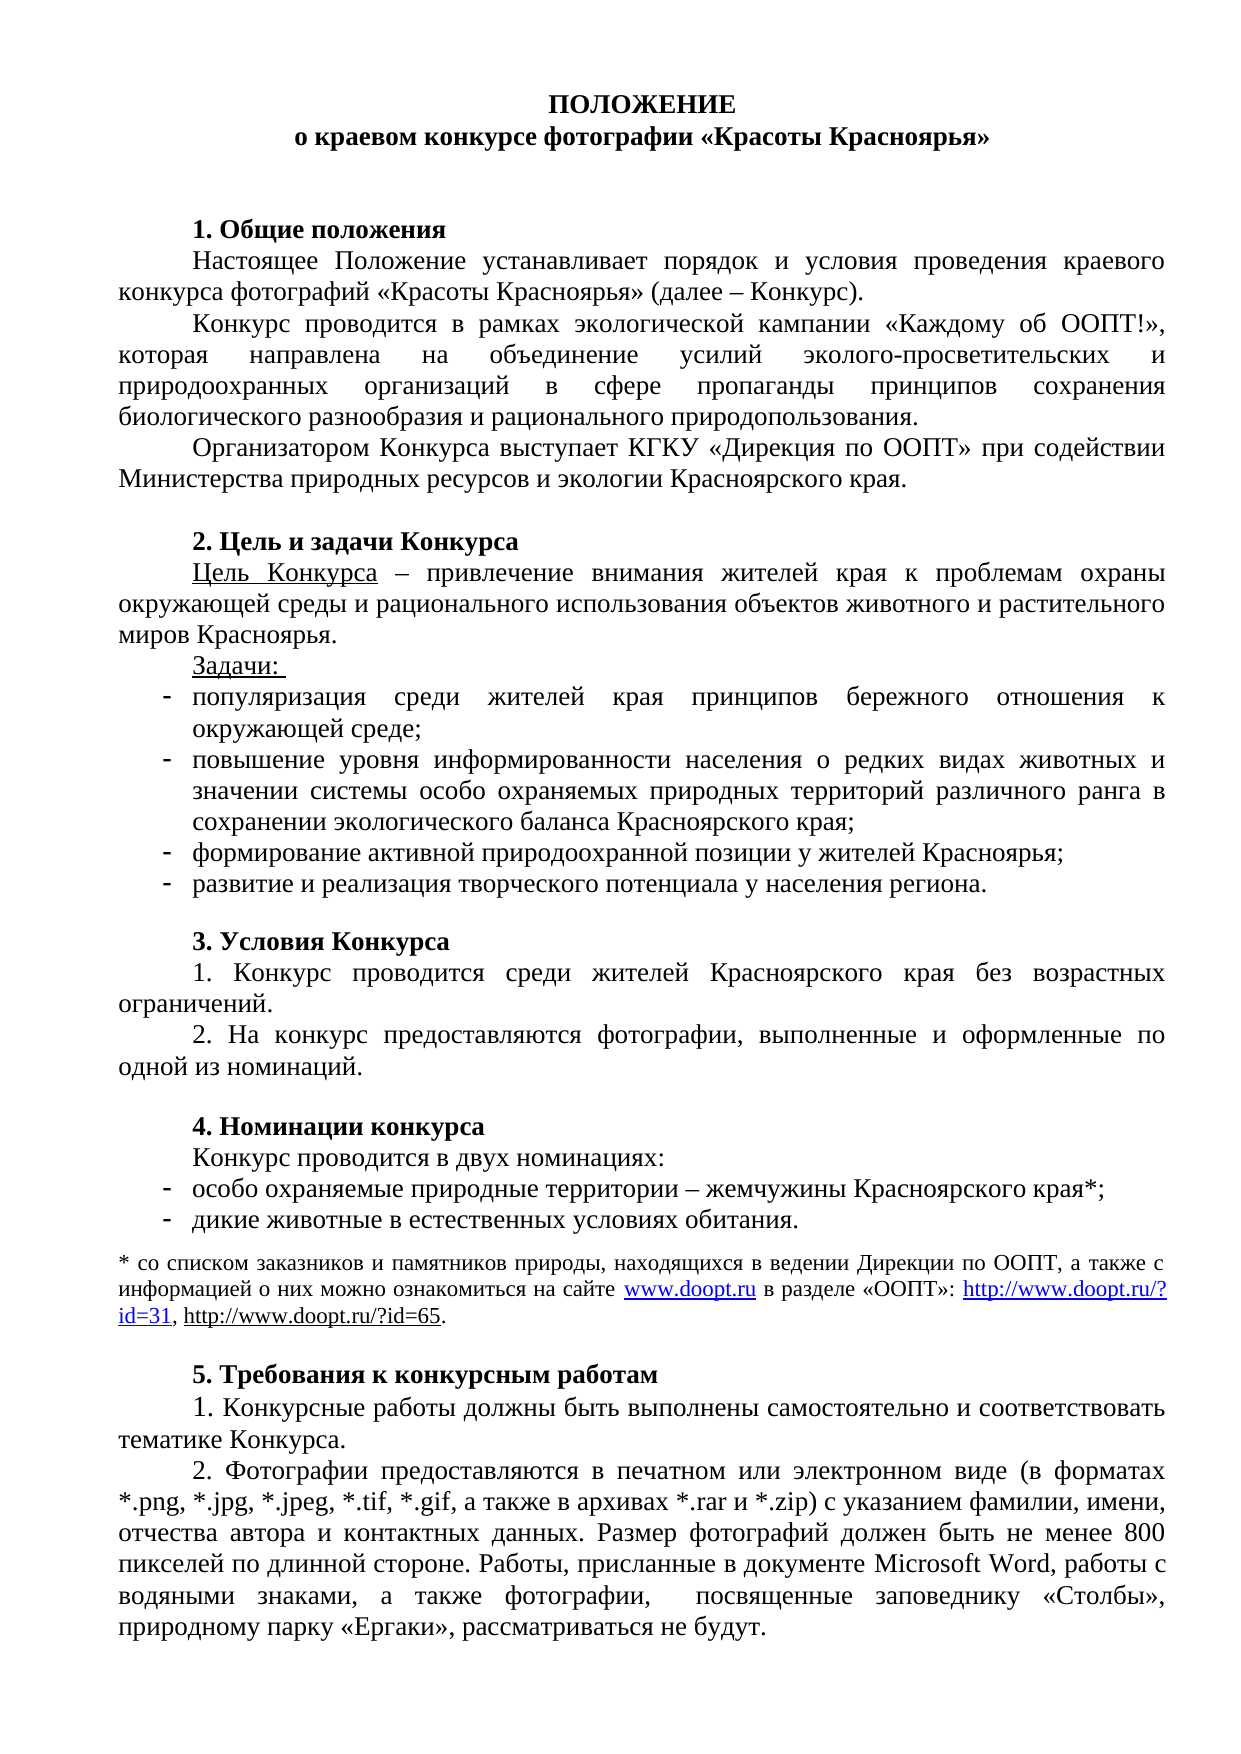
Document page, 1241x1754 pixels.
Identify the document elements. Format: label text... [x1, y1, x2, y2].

list дикие животные в естественных условиях обитания. [118, 1203, 1167, 1234]
text 1. Конкурс проводится среди жителей Красноярского края без возрастных ограничений. [118, 956, 1167, 1019]
text Цель Конкурса – привлечение внимания жителей края к проблемам охраны окружающей среды и рационального использования объектов животного и растительного миров Красноярья. [118, 556, 1167, 649]
text 2. Фотографии предоставляются в печатном или электронном виде (в форматах *.png, *.jpg, *.jpeg, *.tif, *.gif, а также в архивах *.rar и *.zip) с указанием фамилии, имени, отчества автора и контактных данных. Размер фотографий должен быть не менее 800 пикселей по длинной стороне. Работы, присланные в документе Microsoft Word, работы с водяными знаками, а также фотографии, посвященные заповеднику «Столбы», природному парку «Ергаки», рассматриваться не будут. [118, 1454, 1167, 1641]
list особо охраняемые природные территории – жемчужины Красноярского края*; [118, 1172, 1167, 1203]
text 1. Общие положения [118, 213, 1167, 244]
list формирование активной природоохранной позиции у жителей Красноярья; [162, 836, 1167, 868]
text 1. Конкурсные работы должны быть выполнены самостоятельно и соответствовать тематике Конкурса. [118, 1389, 1167, 1454]
text 2. Цель и задачи Конкурса [118, 525, 1167, 556]
list популяризация среди жителей края принципов бережного отношения к окружающей среде; [162, 680, 1167, 743]
text 4. Номинации конкурса [118, 1110, 1167, 1141]
text Конкурс проводится в двух номинациях: [118, 1141, 1167, 1172]
text Конкурс проводится в рамках экологической кампании «Каждому об ООПТ!», которая направлена на объединение усилий эколого-просветительских и природоохранных организаций в сфере пропаганды принципов сохранения биологического разнообразия и рационального природопользования. [118, 307, 1167, 431]
text 3. Условия Конкурса [118, 925, 1167, 956]
text 2. На конкурс предоставляются фотографии, выполненные и оформленные по одной из номинаций. [118, 1019, 1167, 1081]
text 5. Требования к конкурсным работам [118, 1358, 1167, 1389]
text Организатором Конкурса выступает КГКУ «Дирекция по ООПТ» при содействии Министерства природных ресурсов и экологии Красноярского края. [118, 431, 1167, 493]
text * со списком заказников и памятников природы, находящихся в ведении Дирекции по ООПТ, а также с информацией о них можно ознакомиться на сайте www.doopt.ru в разделе «ООПТ»: http://www.doopt.ru/?id=31, http://www.doopt.ru/?id=65. [118, 1249, 1167, 1328]
text о краевом конкурсе фотографии «Красоты Красноярья» [118, 120, 1167, 151]
text Настоящее Положение устанавливает порядок и условия проведения краевого конкурса фотографий «Красоты Красноярья» (далее – Конкурс). [118, 244, 1167, 307]
text ПОЛОЖЕНИЕ [118, 89, 1167, 120]
list повышение уровня информированности населения о редких видах животных и значении системы особо охраняемых природных территорий различного ранга в сохранении экологического баланса Красноярского края; [162, 743, 1167, 836]
text Задачи: [118, 649, 1167, 680]
list развитие и реализация творческого потенциала у населения региона. [162, 868, 1167, 899]
